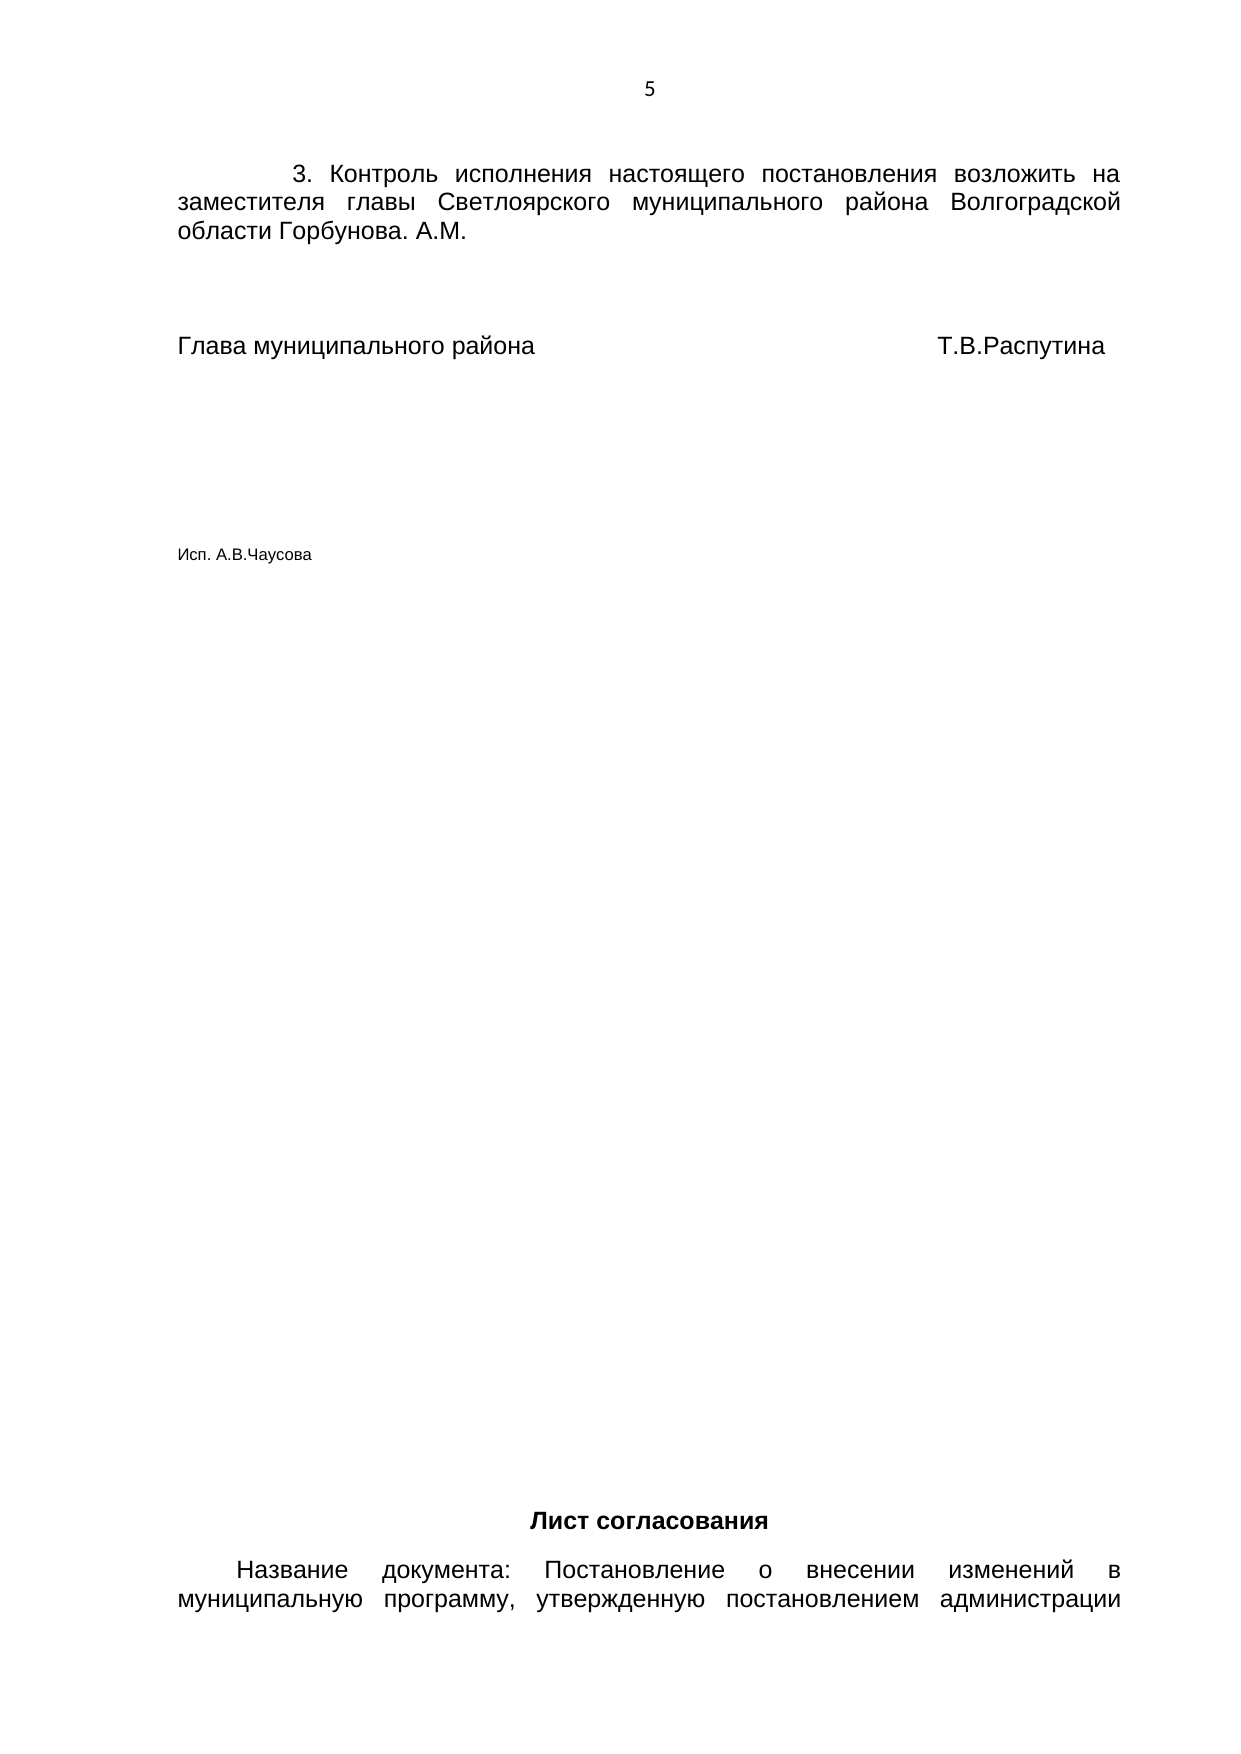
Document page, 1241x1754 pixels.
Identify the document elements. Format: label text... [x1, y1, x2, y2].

text Исп. А.В.Чаусова [177, 544, 1122, 563]
text Глава муниципального района Т.В.Распутина [177, 331, 1122, 360]
text 3. Контроль исполнения настоящего постановления возложить на заместителя главы Светлоярского муниципального района Волгоградской области Горбунова. А.М. [177, 159, 1122, 245]
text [177, 1555, 1122, 1613]
text Лист согласования [177, 1506, 1122, 1534]
